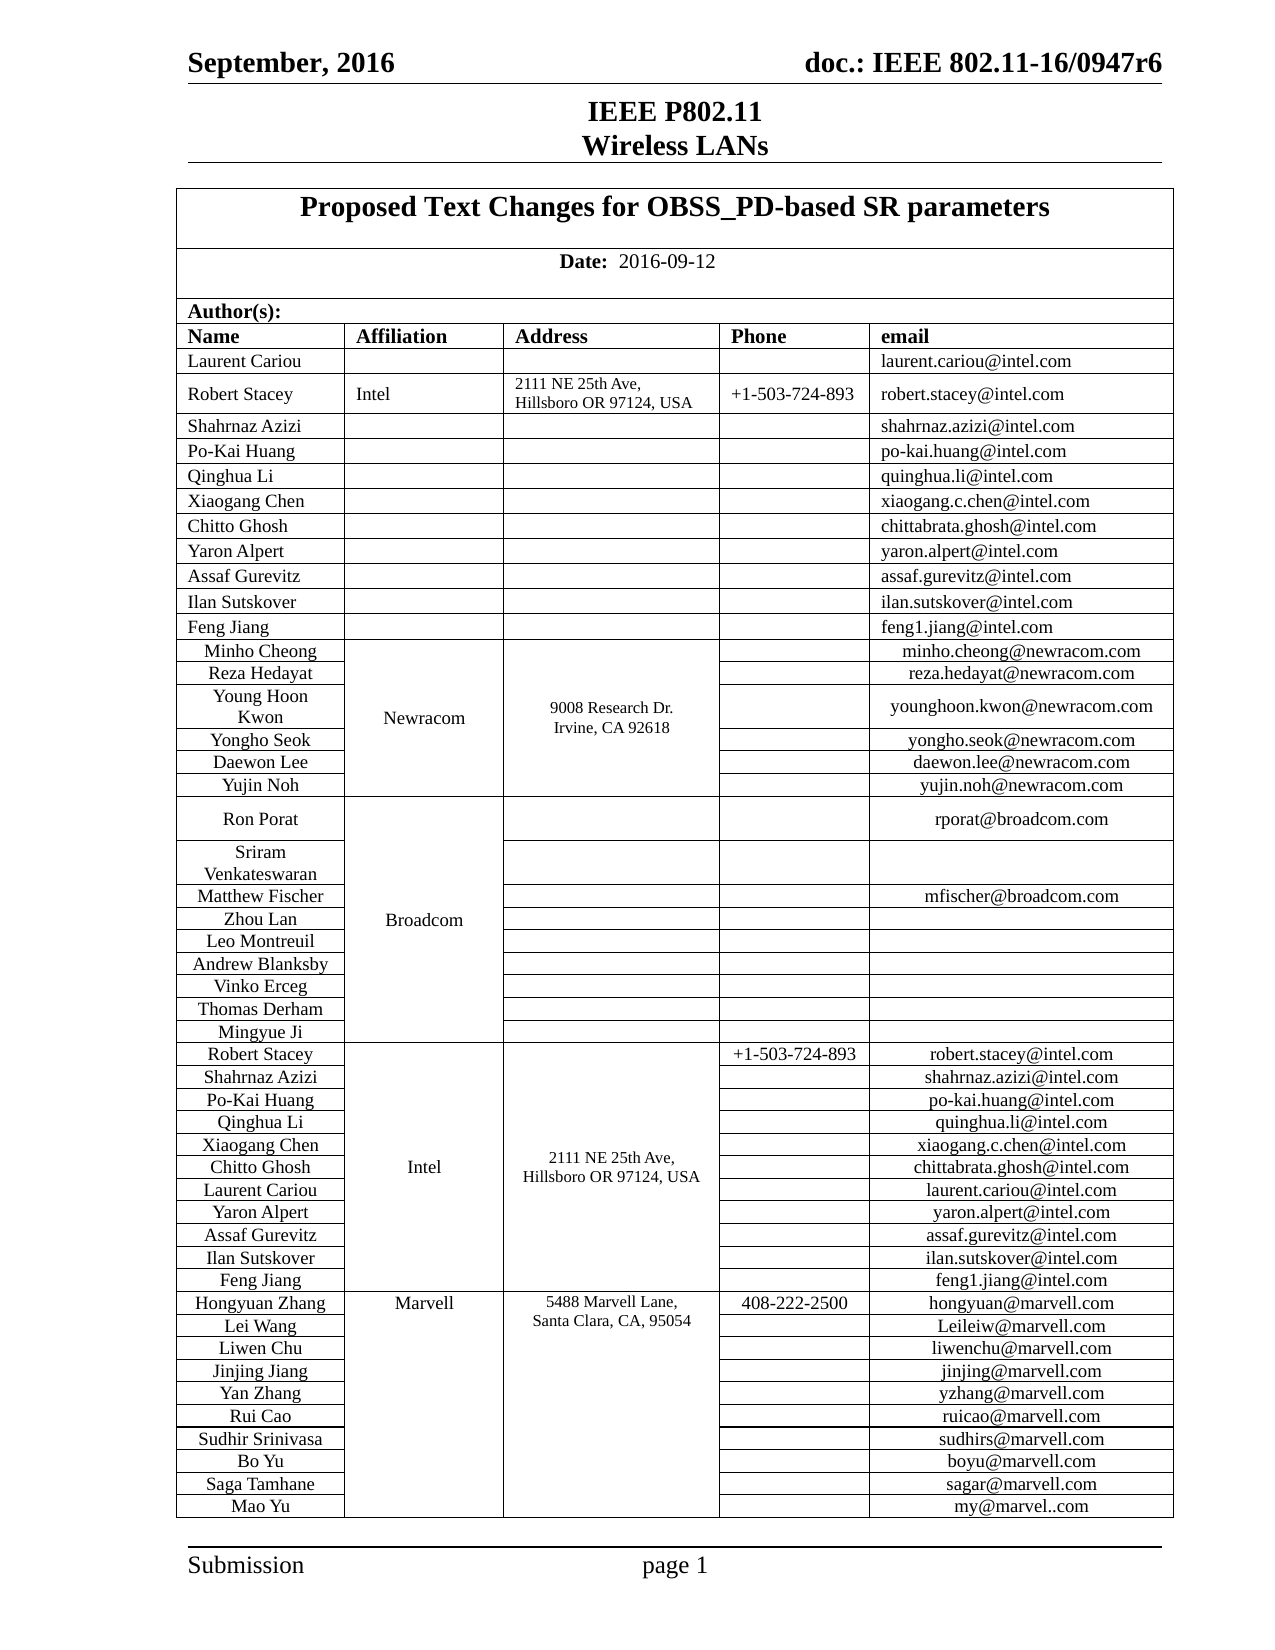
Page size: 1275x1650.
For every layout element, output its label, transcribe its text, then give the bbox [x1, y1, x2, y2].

table_cell [720, 1247, 869, 1268]
table_cell Feng Jiang [177, 614, 344, 638]
table_cell [720, 729, 869, 750]
table_cell [504, 414, 719, 438]
table_cell po-kai.huang@intel.com [870, 439, 1173, 463]
table_cell +1-503-724-893 [720, 1043, 869, 1065]
table_cell assaf.gurevitz@intel.com [870, 564, 1173, 588]
table_cell Newracom [345, 640, 503, 796]
table_cell rporat@broadcom.com [870, 797, 1173, 840]
table_cell feng1.jiang@intel.com [870, 1269, 1173, 1291]
table_cell [504, 349, 719, 373]
table_cell Sriram Venkateswaran [177, 841, 344, 884]
table_cell [720, 414, 869, 438]
table_cell [870, 908, 1173, 929]
table_cell assaf.gurevitz@intel.com [870, 1224, 1173, 1246]
table_cell 2111 NE 25th Ave, Hillsboro OR 97124, USA [504, 1043, 719, 1291]
table_cell yujin.noh@newracom.com [870, 774, 1173, 796]
table_cell [720, 998, 869, 1019]
table_cell [504, 930, 719, 952]
table_cell yaron.alpert@intel.com [870, 1201, 1173, 1223]
table_cell Qinghua Li [177, 464, 344, 488]
table_cell [720, 975, 869, 997]
table_cell Shahrnaz Azizi [177, 1066, 344, 1087]
table_cell [345, 439, 503, 463]
table_cell [720, 514, 869, 538]
table_cell [720, 1089, 869, 1110]
table_cell Young Hoon Kwon [177, 685, 344, 728]
table_cell [720, 539, 869, 563]
table_cell chittabrata.ghosh@intel.com [870, 1156, 1173, 1178]
table_cell [870, 930, 1173, 952]
table_cell [720, 349, 869, 373]
table_cell 408-222-2500 [720, 1292, 869, 1313]
table_cell [720, 1495, 869, 1517]
table_cell shahrnaz.azizi@intel.com [870, 1066, 1173, 1087]
table_cell Zhou Lan [177, 908, 344, 929]
table_cell Chitto Ghosh [177, 1156, 344, 1178]
table_cell Laurent Cariou [177, 1179, 344, 1200]
table_cell [720, 953, 869, 974]
table_cell email [870, 324, 1173, 348]
table_cell [720, 1405, 869, 1426]
table_cell sagar@marvell.com [870, 1473, 1173, 1494]
table_cell Po-Kai Huang [177, 1089, 344, 1110]
table_cell [720, 1269, 869, 1291]
table_cell ilan.sutskover@intel.com [870, 1247, 1173, 1268]
table_cell [720, 841, 869, 884]
table_cell [720, 685, 869, 728]
table_cell xiaogang.c.chen@intel.com [870, 1134, 1173, 1155]
table_cell yzhang@marvell.com [870, 1382, 1173, 1404]
table_cell Reza Hedayat [177, 662, 344, 684]
table_cell [504, 564, 719, 588]
table_cell [870, 975, 1173, 997]
table_cell hongyuan@marvell.com [870, 1292, 1173, 1313]
table_cell [720, 1224, 869, 1246]
table_cell Mingyue Ji [177, 1021, 344, 1042]
table_cell robert.stacey@intel.com [870, 374, 1173, 412]
table_cell liwenchu@marvell.com [870, 1337, 1173, 1359]
table_cell yongho.seok@newracom.com [870, 729, 1173, 750]
table_cell [504, 514, 719, 538]
table_cell [720, 464, 869, 488]
table_cell quinghua.li@intel.com [870, 464, 1173, 488]
table_cell Author(s): [177, 299, 1173, 323]
table_cell feng1.jiang@intel.com [870, 614, 1173, 638]
table_cell laurent.cariou@intel.com [870, 349, 1173, 373]
table_cell Leo Montreuil [177, 930, 344, 952]
table_cell Hongyuan Zhang [177, 1292, 344, 1313]
table_cell sudhirs@marvell.com [870, 1428, 1173, 1449]
table_cell [720, 1021, 869, 1042]
table_cell [504, 975, 719, 997]
table_cell [504, 464, 719, 488]
table_cell [720, 1450, 869, 1472]
table_cell [504, 614, 719, 638]
table_cell Matthew Fischer [177, 885, 344, 907]
table_cell 2111 NE 25th Ave, Hillsboro OR 97124, USA [504, 374, 719, 412]
table_cell ilan.sutskover@intel.com [870, 589, 1173, 613]
table_cell [720, 1360, 869, 1381]
table_cell Intel [345, 1043, 503, 1291]
table_cell xiaogang.c.chen@intel.com [870, 489, 1173, 513]
table_cell Xiaogang Chen [177, 1134, 344, 1155]
table_cell Yujin Noh [177, 774, 344, 796]
table_cell Yongho Seok [177, 729, 344, 750]
table_cell yaron.alpert@intel.com [870, 539, 1173, 563]
table_cell [870, 998, 1173, 1019]
table_cell [720, 1201, 869, 1223]
table_cell 9008 Research Dr. Irvine, CA 92618 [504, 640, 719, 796]
text IEEE P802.11 Wireless LANs [187, 94, 1162, 163]
table_cell daewon.lee@newracom.com [870, 751, 1173, 773]
table_cell [720, 1315, 869, 1336]
table_cell [345, 539, 503, 563]
table_cell Mao Yu [177, 1495, 344, 1517]
table_cell Jinjing Jiang [177, 1360, 344, 1381]
table_cell Phone [720, 324, 869, 348]
table_cell mfischer@broadcom.com [870, 885, 1173, 907]
table_cell [720, 1066, 869, 1087]
table_cell Robert Stacey [177, 1043, 344, 1065]
table_cell [720, 589, 869, 613]
table_cell po-kai.huang@intel.com [870, 1089, 1173, 1110]
table_cell [504, 998, 719, 1019]
table_cell Intel [345, 374, 503, 412]
table_cell [720, 640, 869, 661]
table_cell Ilan Sutskover [177, 1247, 344, 1268]
table_cell [504, 908, 719, 929]
table_cell Saga Tamhane [177, 1473, 344, 1494]
table_cell [720, 1156, 869, 1178]
table_cell [720, 1337, 869, 1359]
table_cell [720, 614, 869, 638]
table_header Proposed Text Changes for OBSS_PD-based SR parameters [177, 189, 1173, 248]
table_cell [504, 953, 719, 974]
table_cell Date: 2016-09-12 [177, 249, 1173, 298]
table_cell shahrnaz.azizi@intel.com [870, 414, 1173, 438]
table_cell younghoon.kwon@newracom.com [870, 685, 1173, 728]
table_cell robert.stacey@intel.com [870, 1043, 1173, 1065]
table_cell +1-503-724-893 [720, 374, 869, 412]
table_cell [504, 841, 719, 884]
table_cell Assaf Gurevitz [177, 564, 344, 588]
table_cell [720, 885, 869, 907]
table_cell Yaron Alpert [177, 1201, 344, 1223]
table_cell Andrew Blanksby [177, 953, 344, 974]
table_cell my@marvel..com [870, 1495, 1173, 1517]
table_cell Vinko Erceg [177, 975, 344, 997]
table_cell Affiliation [345, 324, 503, 348]
table_cell [720, 751, 869, 773]
table_cell ruicao@marvell.com [870, 1405, 1173, 1426]
table_cell [720, 774, 869, 796]
table_cell minho.cheong@newracom.com [870, 640, 1173, 661]
table_cell Marvell [345, 1292, 503, 1517]
table_cell Assaf Gurevitz [177, 1224, 344, 1246]
table_cell Shahrnaz Azizi [177, 414, 344, 438]
table_cell [720, 930, 869, 952]
table_cell [720, 1382, 869, 1404]
table_cell [504, 797, 719, 840]
table_cell Ilan Sutskover [177, 589, 344, 613]
table_cell [504, 489, 719, 513]
table_cell [870, 841, 1173, 884]
table_cell [720, 1179, 869, 1200]
table_cell Feng Jiang [177, 1269, 344, 1291]
table_cell [720, 489, 869, 513]
table_cell [345, 414, 503, 438]
table_cell jinjing@marvell.com [870, 1360, 1173, 1381]
table_cell Lei Wang [177, 1315, 344, 1336]
table_cell [870, 953, 1173, 974]
table_cell [720, 1134, 869, 1155]
table_cell [720, 564, 869, 588]
table_cell Yaron Alpert [177, 539, 344, 563]
table_cell [345, 514, 503, 538]
table_cell [870, 1021, 1173, 1042]
table_cell laurent.cariou@intel.com [870, 1179, 1173, 1200]
table_cell [720, 1111, 869, 1133]
table_cell reza.hedayat@newracom.com [870, 662, 1173, 684]
table_cell Thomas Derham [177, 998, 344, 1019]
table_cell [504, 539, 719, 563]
table_cell [504, 1021, 719, 1042]
table_cell Bo Yu [177, 1450, 344, 1472]
table_cell Broadcom [345, 797, 503, 1042]
table_cell Minho Cheong [177, 640, 344, 661]
table_cell Ron Porat [177, 797, 344, 840]
table_cell Qinghua Li [177, 1111, 344, 1133]
table_cell [720, 797, 869, 840]
table_cell Chitto Ghosh [177, 514, 344, 538]
table_cell [345, 589, 503, 613]
table_cell [345, 614, 503, 638]
table_cell [345, 564, 503, 588]
table_cell Yan Zhang [177, 1382, 344, 1404]
table_cell Sudhir Srinivasa [177, 1428, 344, 1449]
table_cell Liwen Chu [177, 1337, 344, 1359]
table_cell Rui Cao [177, 1405, 344, 1426]
table_cell boyu@marvell.com [870, 1450, 1173, 1472]
table_cell [345, 489, 503, 513]
table_cell Po-Kai Huang [177, 439, 344, 463]
table_cell quinghua.li@intel.com [870, 1111, 1173, 1133]
table_cell Address [504, 324, 719, 348]
table_cell [720, 1428, 869, 1449]
table_cell chittabrata.ghosh@intel.com [870, 514, 1173, 538]
table_cell [720, 1473, 869, 1494]
table_cell Daewon Lee [177, 751, 344, 773]
table_cell [720, 439, 869, 463]
table_cell [720, 662, 869, 684]
table_cell Robert Stacey [177, 374, 344, 412]
table_cell 5488 Marvell Lane, Santa Clara, CA, 95054 [504, 1292, 719, 1517]
table_cell [345, 464, 503, 488]
table_cell [345, 349, 503, 373]
table_cell Laurent Cariou [177, 349, 344, 373]
table_cell [504, 439, 719, 463]
table_cell Name [177, 324, 344, 348]
table_cell [504, 589, 719, 613]
table_cell [720, 908, 869, 929]
table_cell [504, 885, 719, 907]
table_cell Leileiw@marvell.com [870, 1315, 1173, 1336]
table_cell Xiaogang Chen [177, 489, 344, 513]
